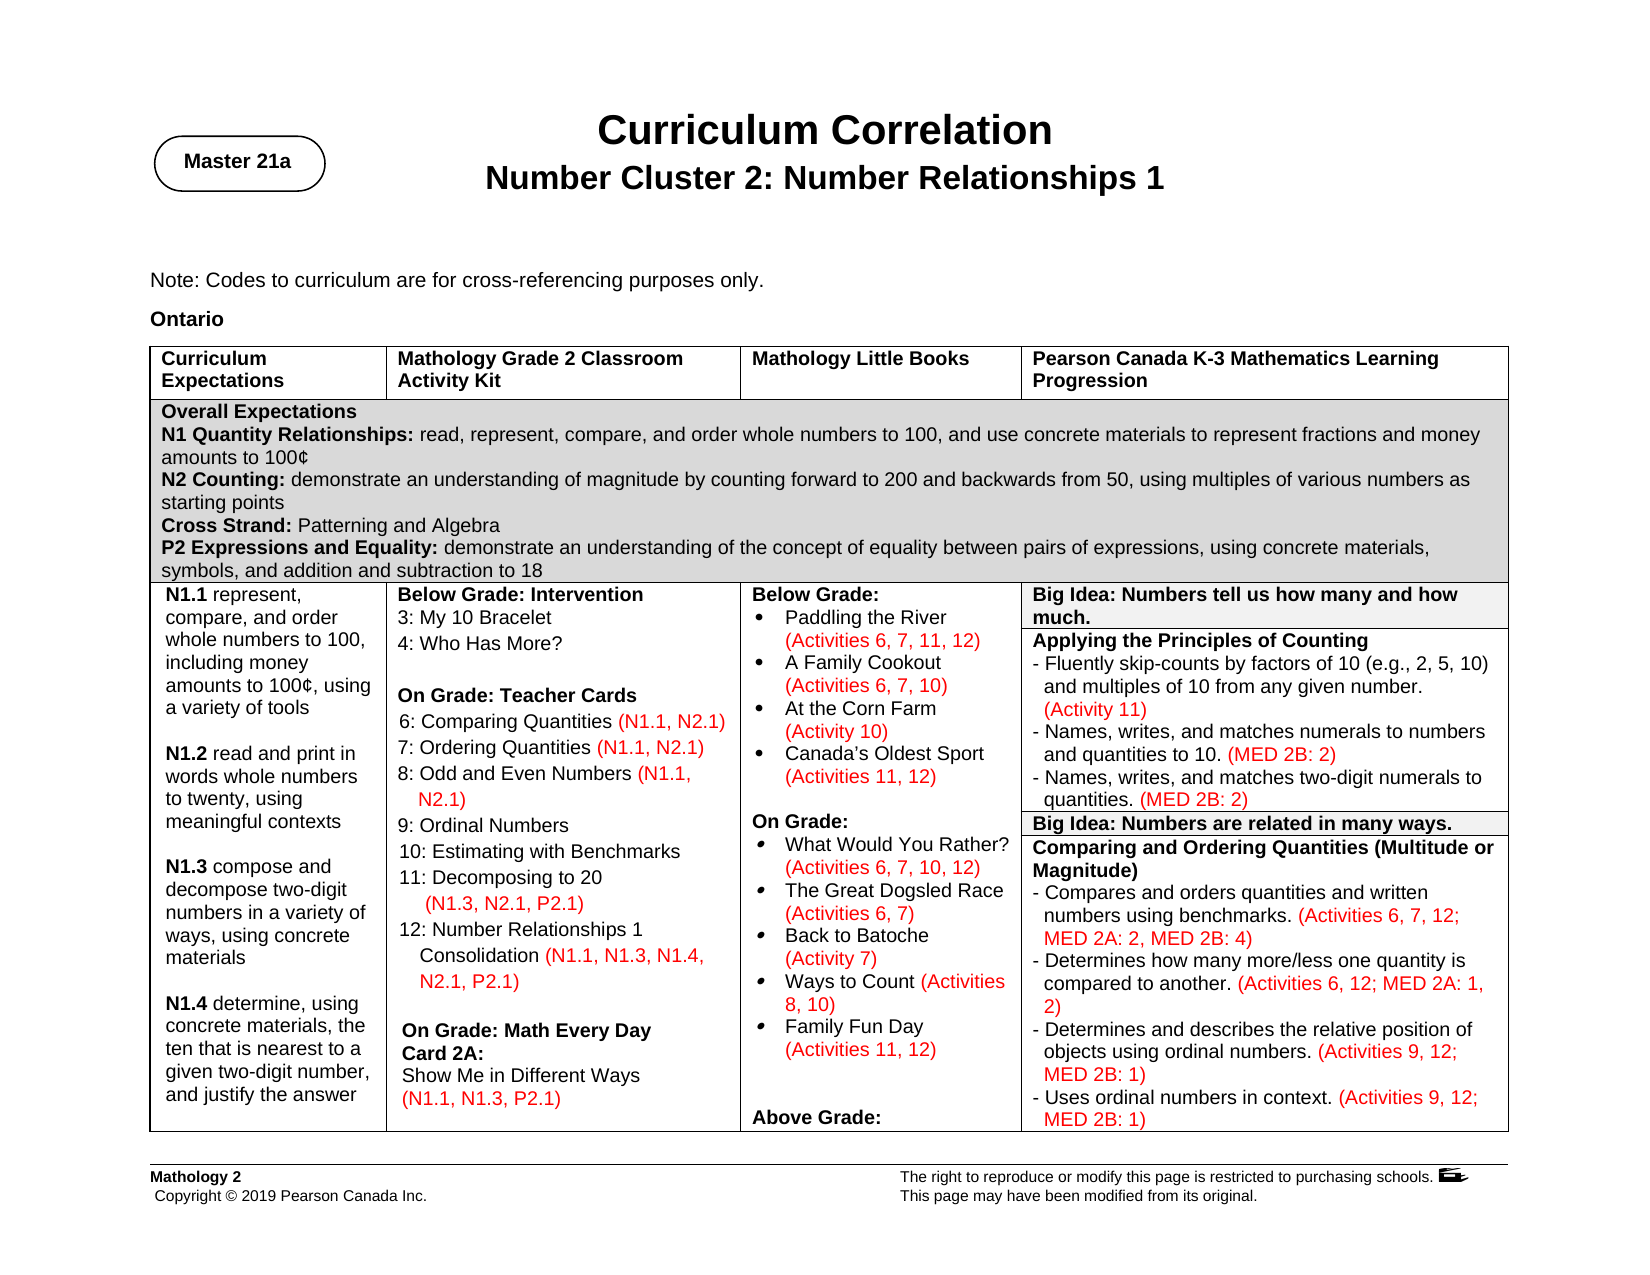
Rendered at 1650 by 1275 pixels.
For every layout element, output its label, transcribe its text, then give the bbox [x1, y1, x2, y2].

table_header Pearson Canada K-3 Mathematics Learning Progression [1022, 347, 1508, 399]
table_cell Big Idea: Numbers tell us how many and how much. [1022, 583, 1508, 628]
text Ontario [150, 307, 1500, 331]
table_cell Below Grade: Paddling the River (Activities 6, 7, 11, 12) A Family Cookout (Activities 6, 7, 10) At the Corn Farm (Activity 10) Canada’s Oldest Sport (Activities 11, 12) On Grade: What Would You Rather? (Activities 6, 7, 10, 12) The Great Dogsled Race (Activities 6, 7) Back to Batoche (Activity 7) Ways to Count (Activities 8, 10) Family Fun Day (Activities 11, 12) Above Grade: Math Makes Me Laugh (Activity 6) Fantastic Journeys (Activities 6, 7, 10, 12) Finding Buster (Activity 11) How Numbers Work (Activity 11) [741, 583, 1021, 1131]
table_header Mathology Little Books [741, 347, 1021, 399]
table_cell Applying the Principles of Counting - Fluently skip-counts by factors of 10 (e.g., 2, 5, 10) and multiples of 10 from any given number. (Activity 11) - Names, writes, and matches numerals to numbers and quantities to 10. (MED 2B: 2) - Names, writes, and matches two-digit numerals to quantities. (MED 2B: 2) [1022, 629, 1508, 811]
table_cell N1.1 represent, compare, and order whole numbers to 100, including money amounts to 100¢, using a variety of tools N1.2 read and print in words whole numbers to twenty, using meaningful contexts N1.3 compose and decompose two-digit numbers in a variety of ways, using concrete materials N1.4 determine, using concrete materials, the ten that is nearest to a given two-digit number, and justify the answer N2.1 Count forward by 1’s, 2’s, 5’s, 10’s, and 25’s to 200, using number lines and hundreds charts, starting from multiples of 1, 2, 5, and 10 N2.3 locate whole numbers to 100 on a number line and on a partial number line P2.1 demonstrate an understanding of the concept of equality by partitioning whole numbers to 18 in a variety of ways, using concrete materials [151, 583, 386, 1131]
table_cell Below Grade: Intervention 3: My 10 Bracelet 4: Who Has More? On Grade: Teacher Cards 6: Comparing Quantities (N1.1, N2.1) 7: Ordering Quantities (N1.1, N2.1) 8: Odd and Even Numbers (N1.1, N2.1) 9: Ordinal Numbers 10: Estimating with Benchmarks 11: Decomposing to 20 (N1.3, N2.1, P2.1) 12: Number Relationships 1 Consolidation (N1.1, N1.3, N1.4, N2.1, P2.1) On Grade: Math Every Day Card 2A: Show Me in Different Ways (N1.1, N1.3, P2.1) Guess My Number (N1.1, N1.3) Card 2B: Math Commander (N1.1, N1.3, N1.4, N2.3) Building an Open Number Line (N1.1, N1.3, N1.4, N2.3) [387, 583, 740, 1131]
text Note: Codes to curriculum are for cross-referencing purposes only. [150, 268, 1500, 292]
table_header Mathology Grade 2 Classroom Activity Kit [387, 347, 740, 399]
table_cell Overall Expectations N1 Quantity Relationships: read, represent, compare, and order whole numbers to 100, and use concrete materials to represent fractions and money amounts to 100¢ N2 Counting: demonstrate an understanding of magnitude by counting forward to 200 and backwards from 50, using multiples of various numbers as starting points Cross Strand: Patterning and Algebra P2 Expressions and Equality: demonstrate an understanding of the concept of equality between pairs of expressions, using concrete materials, symbols, and addition and subtraction to 18 [151, 400, 1508, 582]
picture [1438, 1168, 1469, 1182]
table_header Curriculum Expectations [151, 347, 386, 399]
table_cell Big Idea: Numbers are related in many ways. [1022, 812, 1508, 835]
